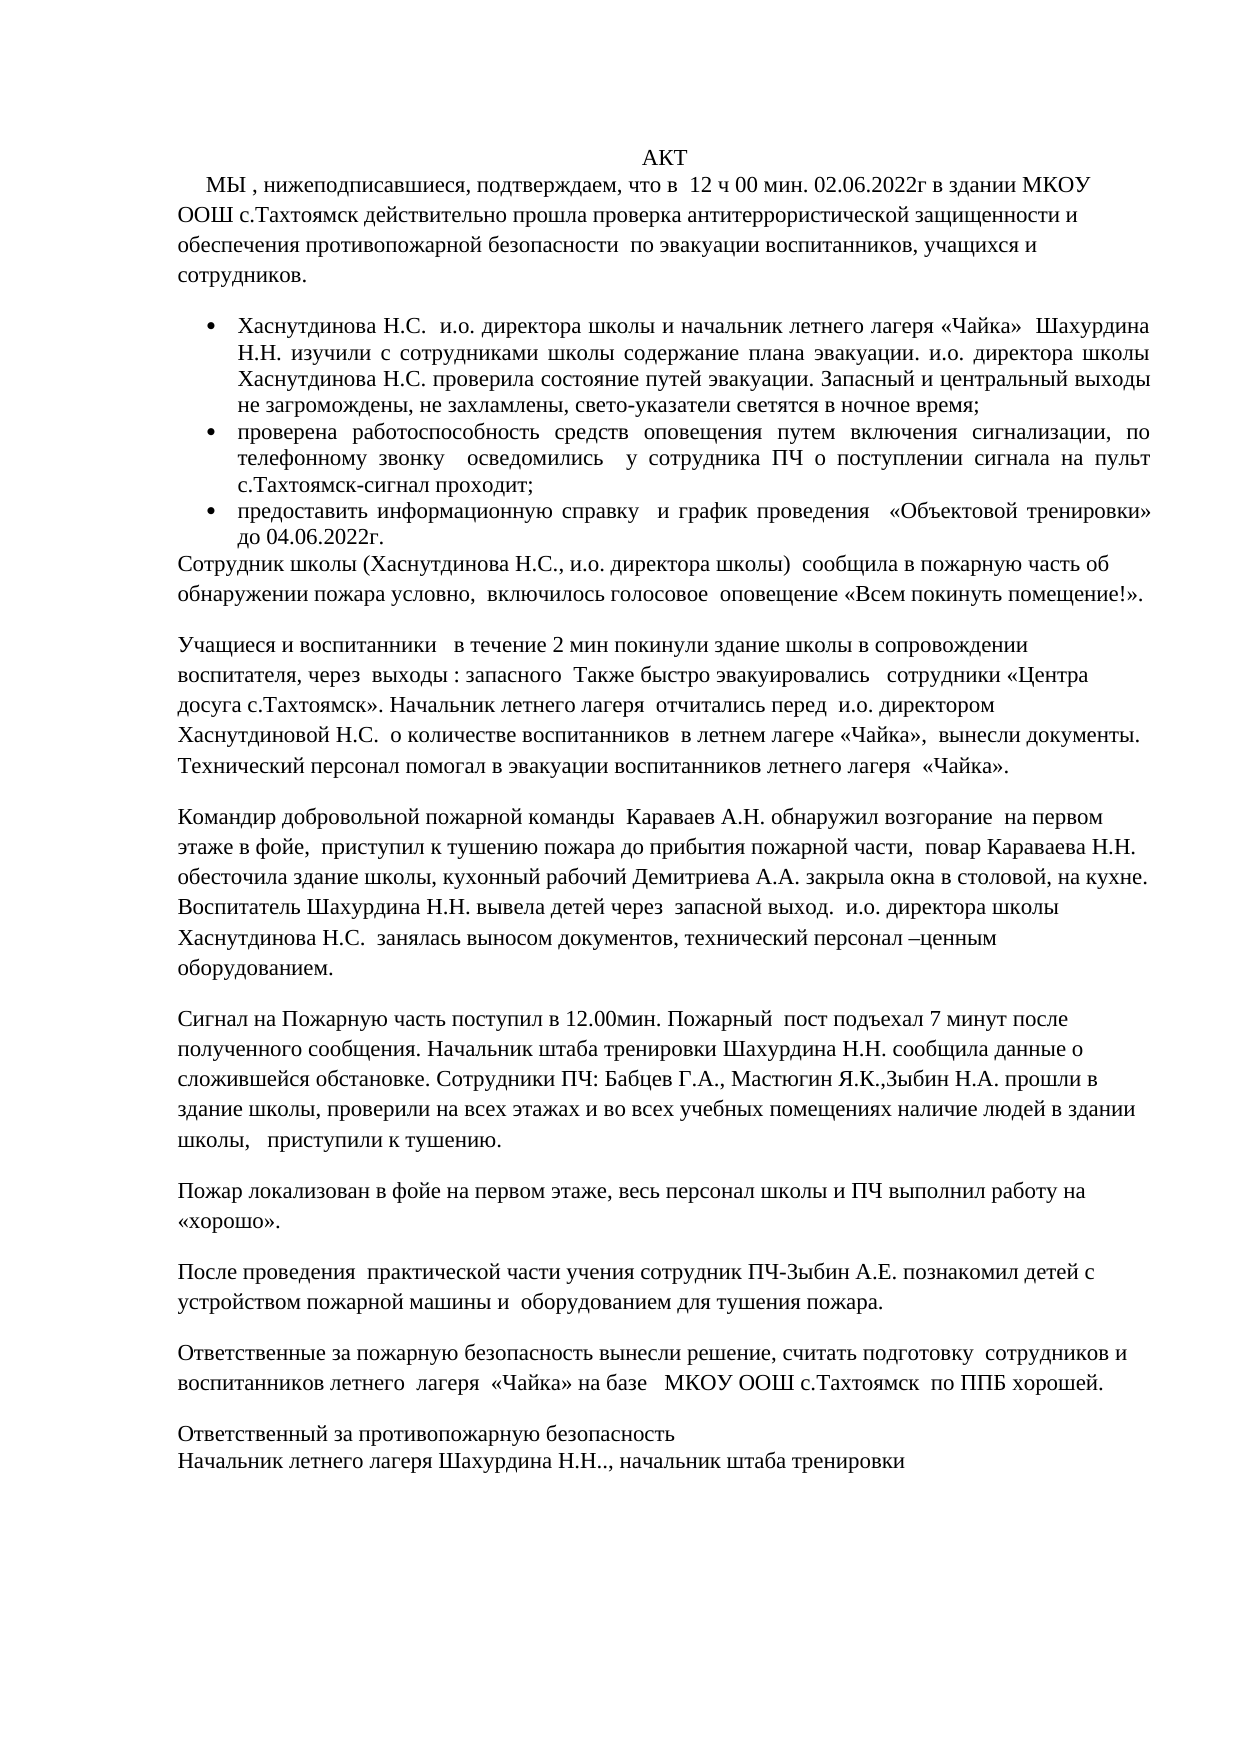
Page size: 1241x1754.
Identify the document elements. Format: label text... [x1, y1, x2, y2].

text После проведения практической части учения сотрудник ПЧ-Зыбин А.Е. познакомил детей с устройством пожарной машины и оборудованием для тушения пожара. [177, 1258, 1152, 1314]
text Пожар локализован в фойе на первом этаже, весь персонал школы и ПЧ выполнил работу на «хорошо». [177, 1177, 1152, 1233]
text МЫ , нижеподписавшиеся, подтверждаем, что в 12 ч 00 мин. 02.06.2022г в здании МКОУ ООШ с.Тахтоямск действительно прошла проверка антитеррористической защищенности и обеспечения противопожарной безопасности по эвакуации воспитанников, учащихся и сотрудников. [177, 171, 1152, 288]
text Ответственный за противопожарную безопасность [177, 1421, 1152, 1447]
text АКТ [177, 144, 1152, 171]
text Сотрудник школы (Хаснутдинова Н.С., и.о. директора школы) сообщила в пожарную часть об обнаружении пожара условно, включилось голосовое оповещение «Всем покинуть помещение!». [177, 550, 1152, 606]
text Ответственные за пожарную безопасность вынесли решение, считать подготовку сотрудников и воспитанников летнего лагеря «Чайка» на базе МКОУ ООШ с.Тахтоямск по ППБ хорошей. [177, 1339, 1152, 1396]
text Сигнал на Пожарную часть поступил в 12.00мин. Пожарный пост подъехал 7 минут после полученного сообщения. Начальник штаба тренировки Шахурдина Н.Н. сообщила данные о сложившейся обстановке. Сотрудники ПЧ: Бабцев Г.А., Мастюгин Я.К.,Зыбин Н.А. прошли в здание школы, проверили на всех этажах и во всех учебных помещениях наличие людей в здании школы, приступили к тушению. [177, 1005, 1152, 1152]
text Начальник летнего лагеря Шахурдина Н.Н.., начальник штаба тренировки [177, 1447, 1152, 1473]
list проверена работоспособность средств оповещения путем включения сигнализации, по телефонному звонку осведомились у сотрудника ПЧ о поступлении сигнала на пульт с.Тахтоямск-сигнал проходит; [207, 418, 1152, 497]
list Хаснутдинова Н.С. и.о. директора школы и начальник летнего лагеря «Чайка» Шахурдина Н.Н. изучили с сотрудниками школы содержание плана эвакуации. и.о. директора школы Хаснутдинова Н.С. проверила состояние путей эвакуации. Запасный и центральный выходы не загромождены, не захламлены, свето-указатели светятся в ночное время; [207, 312, 1152, 418]
list предоставить информационную справку и график проведения «Объектовой тренировки» до 04.06.2022г. [207, 497, 1152, 550]
text Учащиеся и воспитанники в течение 2 мин покинули здание школы в сопровождении воспитателя, через выходы : запасного Также быстро эвакуировались сотрудники «Центра досуга с.Тахтоямск». Начальник летнего лагеря отчитались перед и.о. директором Хаснутдиновой Н.С. о количестве воспитанников в летнем лагере «Чайка», вынесли документы. Технический персонал помогал в эвакуации воспитанников летнего лагеря «Чайка». [177, 631, 1152, 778]
text Командир добровольной пожарной команды Караваев А.Н. обнаружил возгорание на первом этаже в фойе, приступил к тушению пожара до прибытия пожарной части, повар Караваева Н.Н. обесточила здание школы, кухонный рабочий Демитриева А.А. закрыла окна в столовой, на кухне. Воспитатель Шахурдина Н.Н. вывела детей через запасной выход. и.о. директора школы Хаснутдинова Н.С. занялась выносом документов, технический персонал –ценным оборудованием. [177, 803, 1152, 980]
